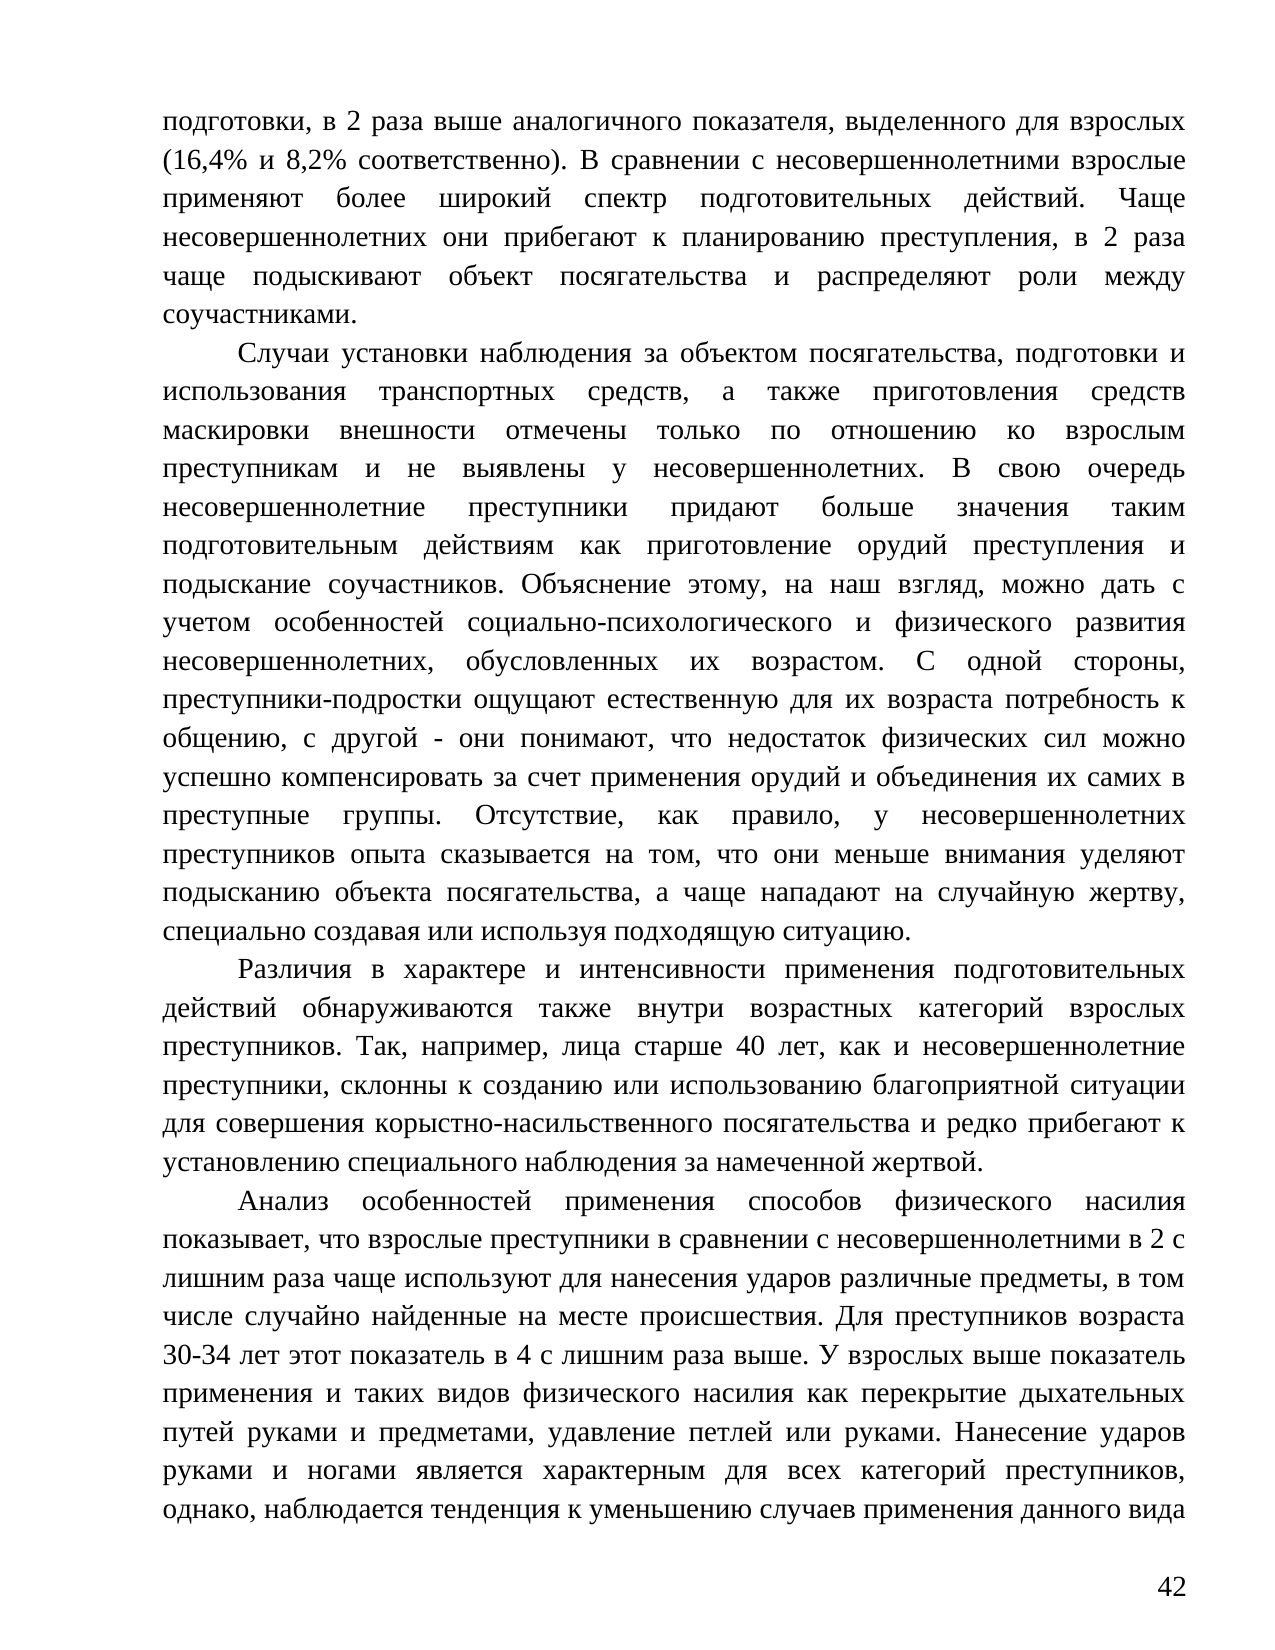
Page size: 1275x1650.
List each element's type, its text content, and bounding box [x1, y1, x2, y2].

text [162, 1183, 1186, 1524]
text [162, 103, 1186, 330]
text Случаи установки наблюдения за объектом посягательства, подготовки и использования транспортных средств, а также приготовления средств маскировки внешности отмечены только по отношению ко взрослым преступникам и не выявлены у несовершеннолетних. В свою очередь несовершеннолетние преступники придают больше значения таким подготовительным действиям как приготовление орудий преступления и подыскание соучастников. Объяснение этому, на наш взгляд, можно дать с учетом особенностей социально-психологического и физического развития несовершеннолетних, обусловленных их возрастом. С одной стороны, преступники-подростки ощущают естественную для их возраста потребность к общению, с другой - они понимают, что недостаток физических сил можно успешно компенсировать за счет применения орудий и объединения их самих в преступные группы. Отсутствие, как правило, у несовершеннолетних преступников опыта сказывается на том, что они меньше внимания уделяют подысканию объекта посягательства, а чаще нападают на случайную жертву, специально создавая или используя подходящую ситуацию. [162, 335, 1186, 946]
text Различия в характере и интенсивности применения подготовительных действий обнаруживаются также внутри возрастных категорий взрослых преступников. Так, например, лица старше 40 лет, как и несовершеннолетние преступники, склонны к созданию или использованию благоприятной ситуации для совершения корыстно-насильственного посягательства и редко прибегают к установлению специального наблюдения за намеченной жертвой. [162, 951, 1186, 1178]
